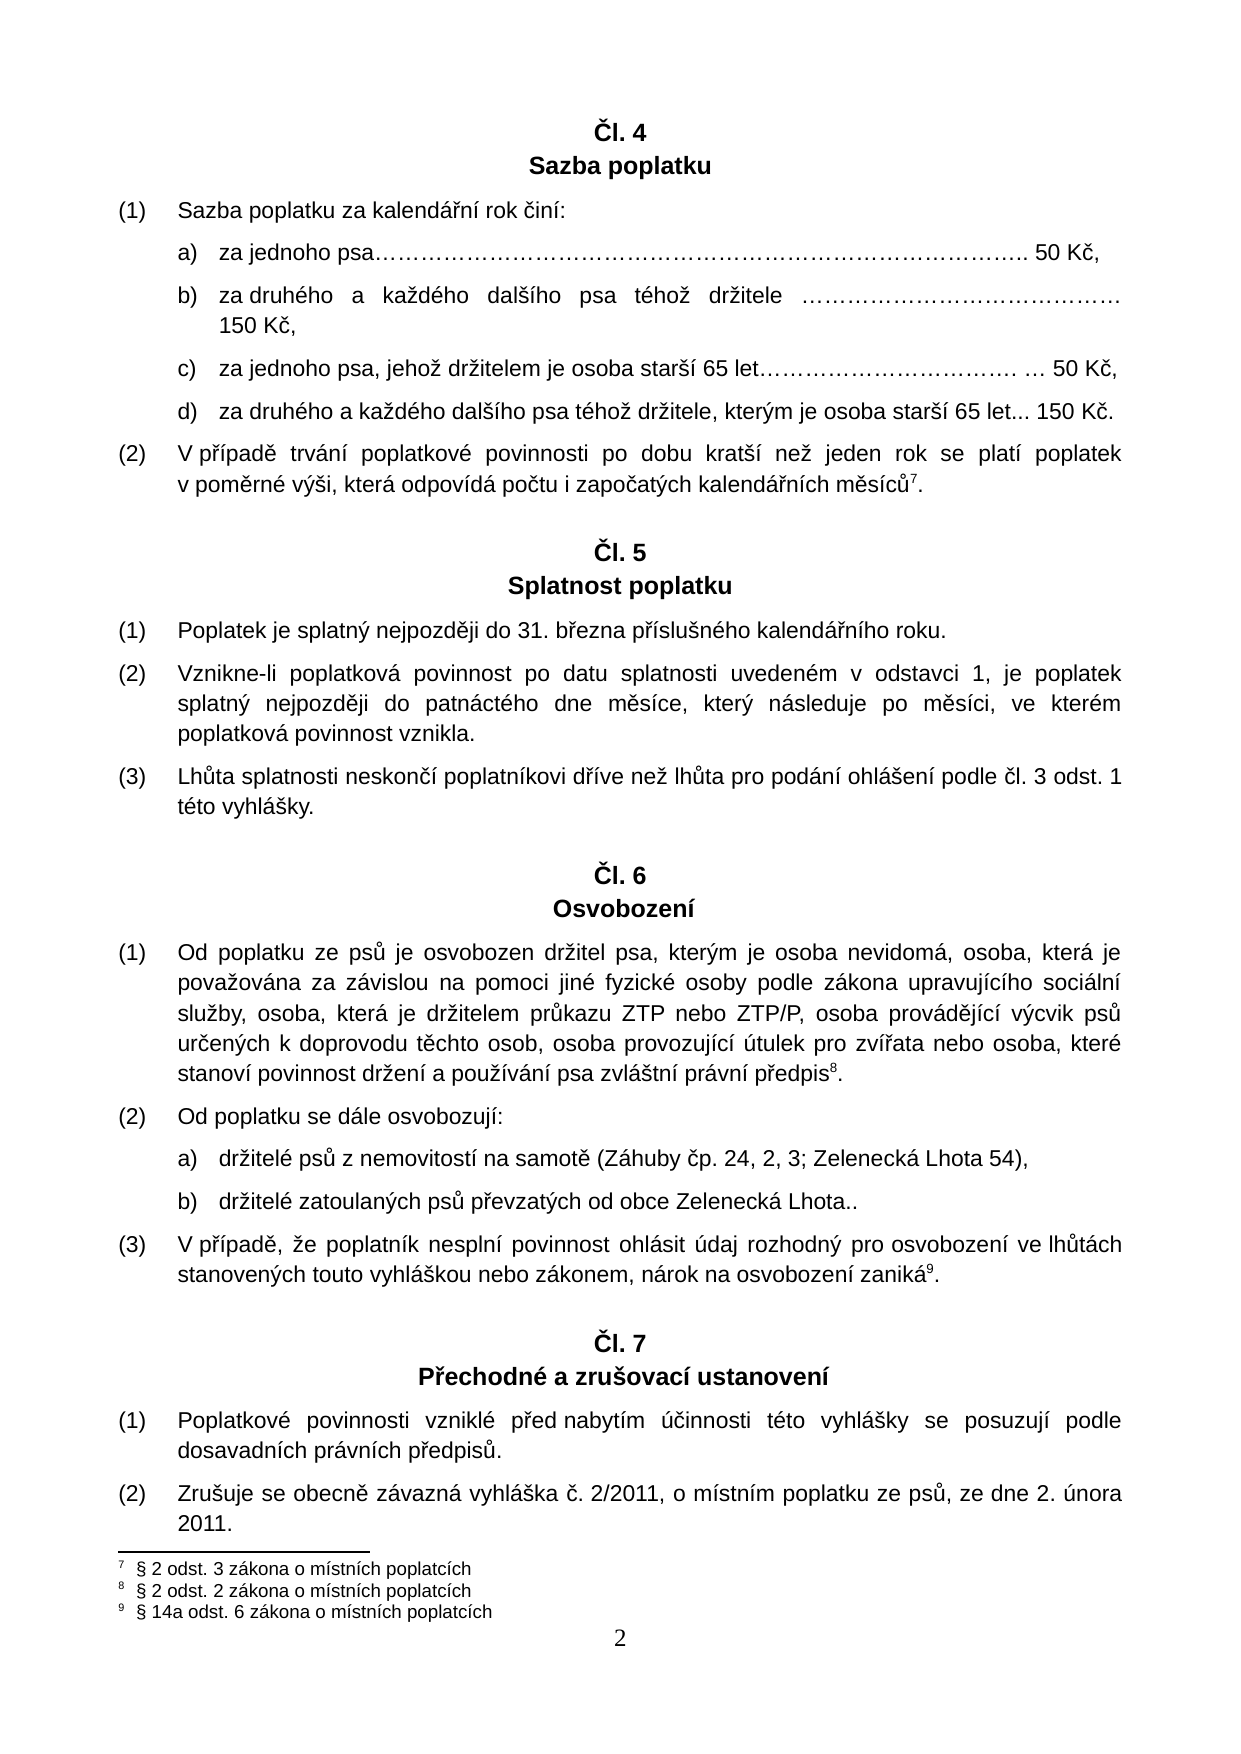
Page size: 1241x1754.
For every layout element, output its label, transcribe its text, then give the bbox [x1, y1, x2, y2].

list V případě, že poplatník nesplní povinnost ohlásit údaj rozhodný pro osvobození ve lhůtách stanovených touto vyhláškou nebo zákonem, nárok na osvobození zaniká. [118, 1231, 1122, 1287]
list Od poplatku se dále osvobozují: [118, 1103, 1122, 1129]
subtitle Čl. 5 Splatnost poplatku [118, 538, 1122, 600]
list Vznikne-li poplatková povinnost po datu splatnosti uvedeném v odstavci 1, je poplatek splatný nejpozději do patnáctého dne měsíce, který následuje po měsíci, ve kterém poplatková povinnost vznikla. [118, 659, 1122, 746]
list V případě trvání poplatkové povinnosti po dobu kratší než jeden rok se platí poplatek v poměrné výši, která odpovídá počtu i započatých kalendářních měsíců. [118, 440, 1122, 497]
list Sazba poplatku za kalendářní rok činí: [118, 197, 1122, 223]
list Od poplatku ze psů je osvobozen držitel psa, kterým je osoba nevidomá, osoba, která je považována za závislou na pomoci jiné fyzické osoby podle zákona upravujícího sociální služby, osoba, která je držitelem průkazu ZTP nebo ZTP/P, osoba provádějící výcvik psů určených k doprovodu těchto osob, osoba provozující útulek pro zvířata nebo osoba, které stanoví povinnost držení a používání psa zvláštní právní předpis. [118, 939, 1122, 1086]
list za druhého a každého dalšího psa téhož držitele, kterým je osoba starší 65 let... 150 Kč. [177, 398, 1122, 424]
list Zrušuje se obecně závazná vyhláška č. 2/2011, o místním poplatku ze psů, ze dne 2. února 2011. [118, 1480, 1122, 1537]
list Poplatek je splatný nejpozději do 31. března příslušného kalendářního roku. [118, 617, 1122, 643]
subtitle Čl. 6 Osvobození [118, 861, 1122, 922]
subtitle Čl. 4 Sazba poplatku [118, 118, 1122, 180]
subtitle Čl. 7 Přechodné a zrušovací ustanovení [118, 1329, 1122, 1391]
list držitelé psů z nemovitostí na samotě (Záhuby čp. 24, 2, 3; Zelenecká Lhota 54), [177, 1145, 1122, 1172]
list Poplatkové povinnosti vzniklé před nabytím účinnosti této vyhlášky se posuzují podle dosavadních právních předpisů. [118, 1407, 1122, 1464]
list Lhůta splatnosti neskončí poplatníkovi dříve než lhůta pro podání ohlášení podle čl. 3 odst. 1 této vyhlášky. [118, 763, 1122, 819]
list za druhého a každého dalšího psa téhož držitele …………………………………… 150 Kč, [177, 282, 1122, 339]
list za jednoho psa………………………………………………………………………….. 50 Kč, [177, 239, 1122, 266]
list držitelé zatoulaných psů převzatých od obce Zelenecká Lhota.. [177, 1188, 1122, 1214]
list za jednoho psa, jehož držitelem je osoba starší 65 let……………………………. … 50 Kč, [177, 355, 1122, 381]
